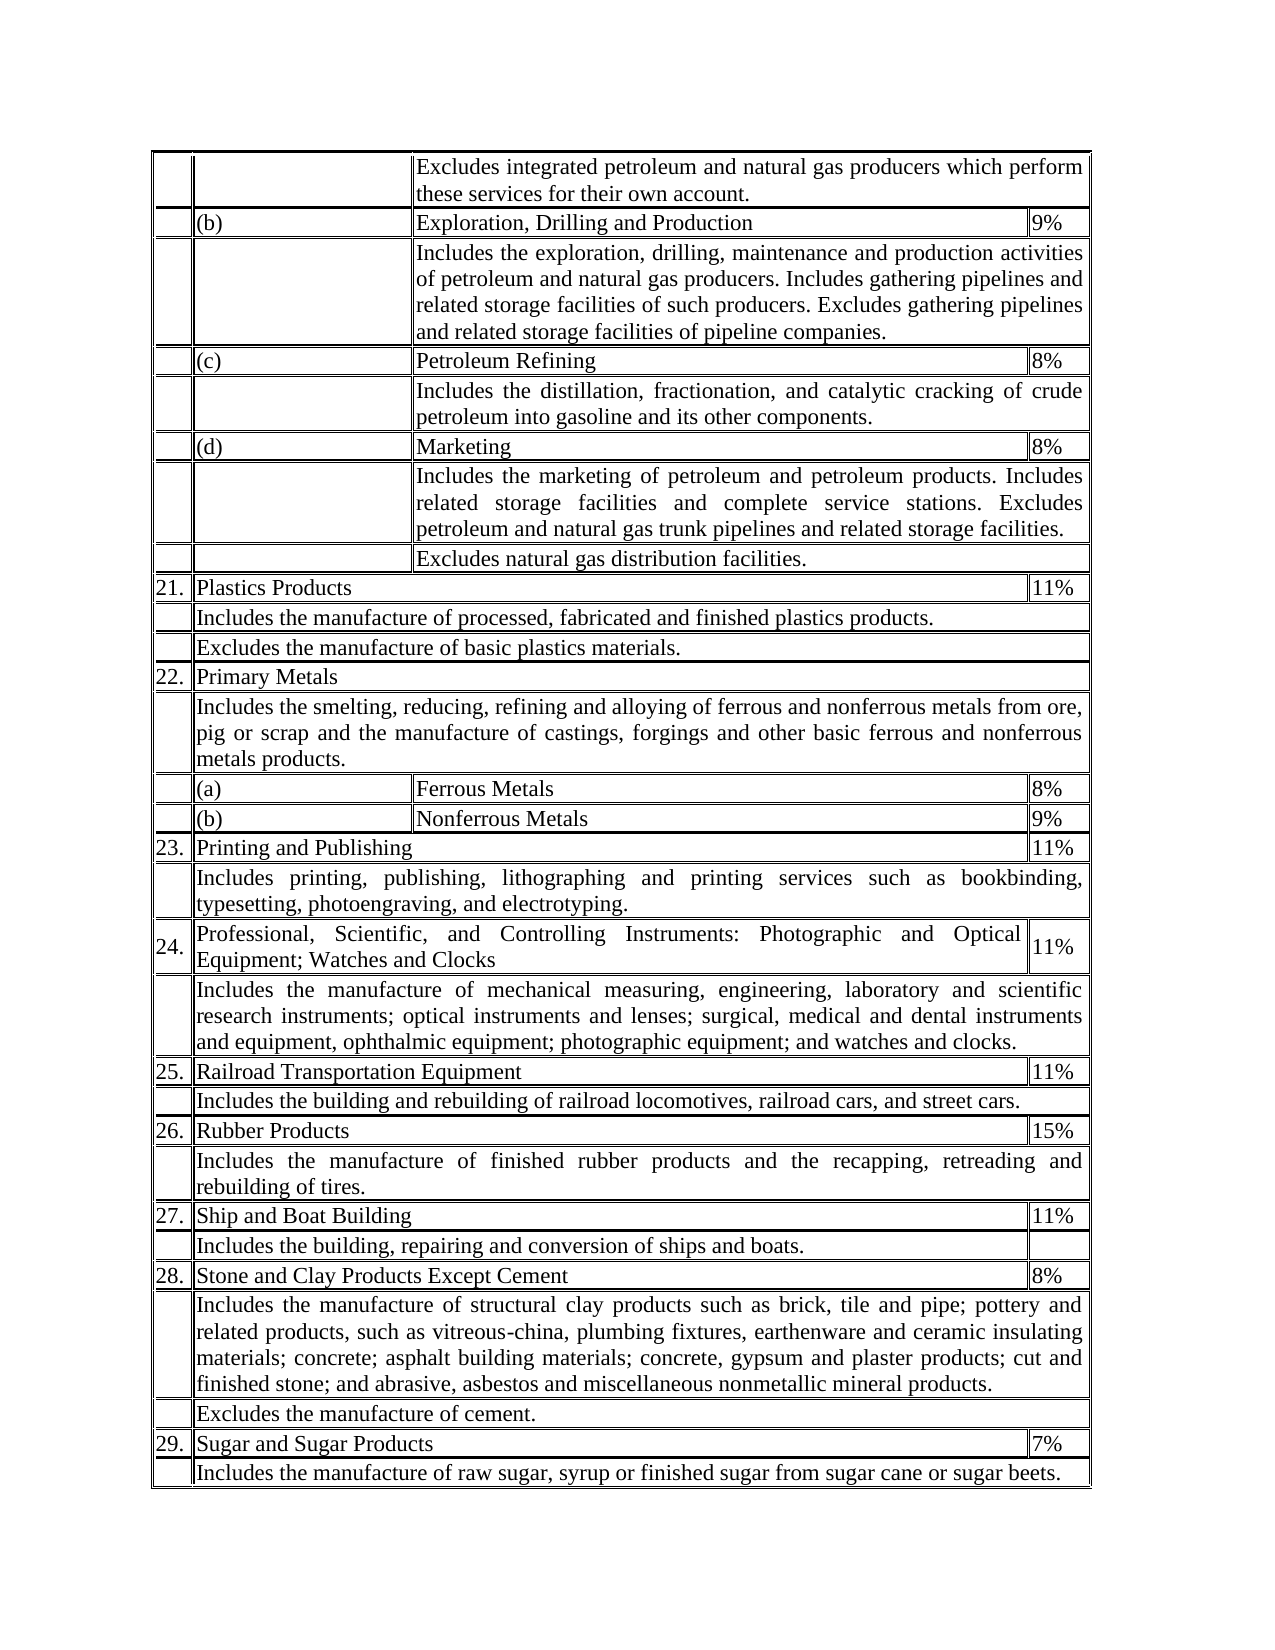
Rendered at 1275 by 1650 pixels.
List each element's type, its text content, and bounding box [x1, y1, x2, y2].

table_cell [152, 430, 193, 459]
table_cell 11% [1030, 920, 1089, 972]
table_cell 22. [154, 660, 191, 689]
table_cell [154, 1144, 191, 1199]
table_cell [152, 601, 193, 630]
table_cell Professional, Scientific, and Controlling Instruments: Photographic and Optical Equipment; Watches and Clocks [195, 920, 1027, 972]
table_cell Plastics Products [195, 575, 1027, 601]
table_cell Includes the manufacture of raw sugar, syrup or finished sugar from sugar cane or sugar beets. [193, 1459, 1090, 1486]
table_cell Includes the manufacture of mechanical measuring, engineering, laboratory and scientific research instruments; optical instruments and lenses; surgical, medical and dental instruments and equipment, ophthalmic equipment; photographic equipment; and watches and clocks. [195, 976, 1089, 1055]
table_cell Includes the smelting, reducing, refining and alloying of ferrous and nonferrous metals from ore, pig or scrap and the manufacture of castings, forgings and other basic ferrous and nonferrous metals products. [195, 693, 1089, 772]
table_cell 15% [1030, 1117, 1089, 1143]
table_cell Includes the building, repairing and conversion of ships and boats. [195, 1232, 1027, 1258]
table_cell (b) [195, 209, 411, 236]
table_cell Excludes the manufacture of basic plastics materials. [195, 634, 1089, 660]
table_cell 7% [1030, 1430, 1089, 1456]
table_cell Includes the marketing of petroleum and petroleum products. Includes related storage facilities and complete service stations. Excludes petroleum and natural gas trunk pipelines and related storage facilities. [414, 463, 1089, 542]
table_cell Includes the manufacture of finished rubber products and the recapping, retreading and rebuilding of tires. [195, 1147, 1089, 1199]
table_cell Ship and Boat Building [195, 1203, 1027, 1229]
table_cell 21. [154, 571, 191, 601]
table_cell 8% [1030, 775, 1089, 801]
table_cell 24. [154, 916, 191, 972]
table_cell 9% [1030, 805, 1089, 831]
table_cell [195, 545, 411, 571]
table_cell [154, 1229, 191, 1258]
table_cell Nonferrous Metals [414, 805, 1027, 831]
table_cell Sugar and Sugar Products [195, 1430, 1027, 1456]
table_cell [154, 206, 191, 236]
table_cell Stone and Clay Products Except Cement [195, 1262, 1027, 1288]
table_cell 8% [1030, 1262, 1089, 1288]
table_cell 25. [152, 1055, 193, 1084]
table_cell 27. [154, 1199, 191, 1229]
table_cell Marketing [414, 433, 1027, 459]
table_cell [152, 1397, 193, 1426]
table_cell [195, 463, 411, 542]
table_cell 28. [154, 1259, 191, 1288]
table_cell Printing and Publishing [195, 834, 1027, 861]
table_cell 11% [1030, 575, 1089, 601]
table_cell [152, 374, 193, 430]
table_cell 23. [154, 831, 191, 861]
table_cell [154, 1288, 191, 1397]
table_cell (a) [195, 775, 411, 801]
table_cell [154, 344, 191, 374]
table_cell (b) [195, 805, 411, 831]
table_cell Includes the manufacture of structural clay products such as brick, tile and pipe; pottery and related products, such as vitreous-china, plumbing fixtures, earthenware and ceramic insulating materials; concrete; asphalt building materials; concrete, gypsum and plaster products; cut and finished stone; and abrasive, asbestos and miscellaneous nonmetallic mineral products. [195, 1292, 1089, 1397]
table_cell Includes the exploration, drilling, maintenance and production activities of petroleum and natural gas producers. Includes gathering pipelines and related storage facilities of such producers. Excludes gathering pipelines and related storage facilities of pipeline companies. [414, 239, 1089, 344]
table_cell Excludes the manufacture of cement. [195, 1400, 1089, 1426]
table_cell [154, 152, 193, 206]
table_cell Includes the distillation, fractionation, and catalytic cracking of crude petroleum into gasoline and its other components. [414, 377, 1089, 430]
table_cell [195, 239, 411, 344]
table_cell Exploration, Drilling and Production [414, 209, 1027, 236]
table_cell [154, 801, 191, 831]
table_cell [154, 630, 191, 660]
table_cell Ferrous Metals [414, 775, 1027, 801]
table_cell Excludes integrated petroleum and natural gas producers which perform these services for their own account. [413, 153, 1090, 206]
table_cell 9% [1030, 209, 1089, 236]
table_cell 11% [1030, 1058, 1089, 1084]
table_cell Petroleum Refining [414, 348, 1027, 374]
table_cell 29. [154, 1426, 191, 1456]
table_cell [154, 690, 191, 772]
table_cell Includes the building and rebuilding of railroad locomotives, railroad cars, and street cars. [195, 1088, 1089, 1114]
table_cell [195, 377, 411, 430]
table_cell 11% [1030, 834, 1089, 861]
table_cell [152, 236, 193, 344]
table_cell Excludes natural gas distribution facilities. [414, 545, 1089, 571]
table_cell [154, 973, 191, 1055]
table_cell (d) [195, 433, 411, 459]
table_cell [154, 1456, 193, 1486]
table_cell 8% [1030, 348, 1089, 374]
table_cell [152, 772, 193, 801]
table_cell Railroad Transportation Equipment [195, 1058, 1027, 1084]
table_cell (c) [195, 348, 411, 374]
table_cell Includes the manufacture of processed, fabricated and finished plastics products. [195, 604, 1089, 630]
table_cell 26. [154, 1114, 191, 1143]
table_cell 8% [1030, 433, 1089, 459]
table_cell [193, 153, 413, 206]
table_cell [1030, 1232, 1089, 1258]
table_cell [154, 459, 191, 542]
table_cell 11% [1030, 1203, 1089, 1229]
table_cell [152, 542, 193, 571]
table_cell Rubber Products [195, 1117, 1027, 1143]
table_cell [152, 861, 193, 916]
table_cell [154, 1084, 191, 1114]
table_cell Includes printing, publishing, lithographing and printing services such as bookbinding, typesetting, photoengraving, and electrotyping. [195, 864, 1089, 916]
table_cell Primary Metals [195, 663, 1089, 689]
